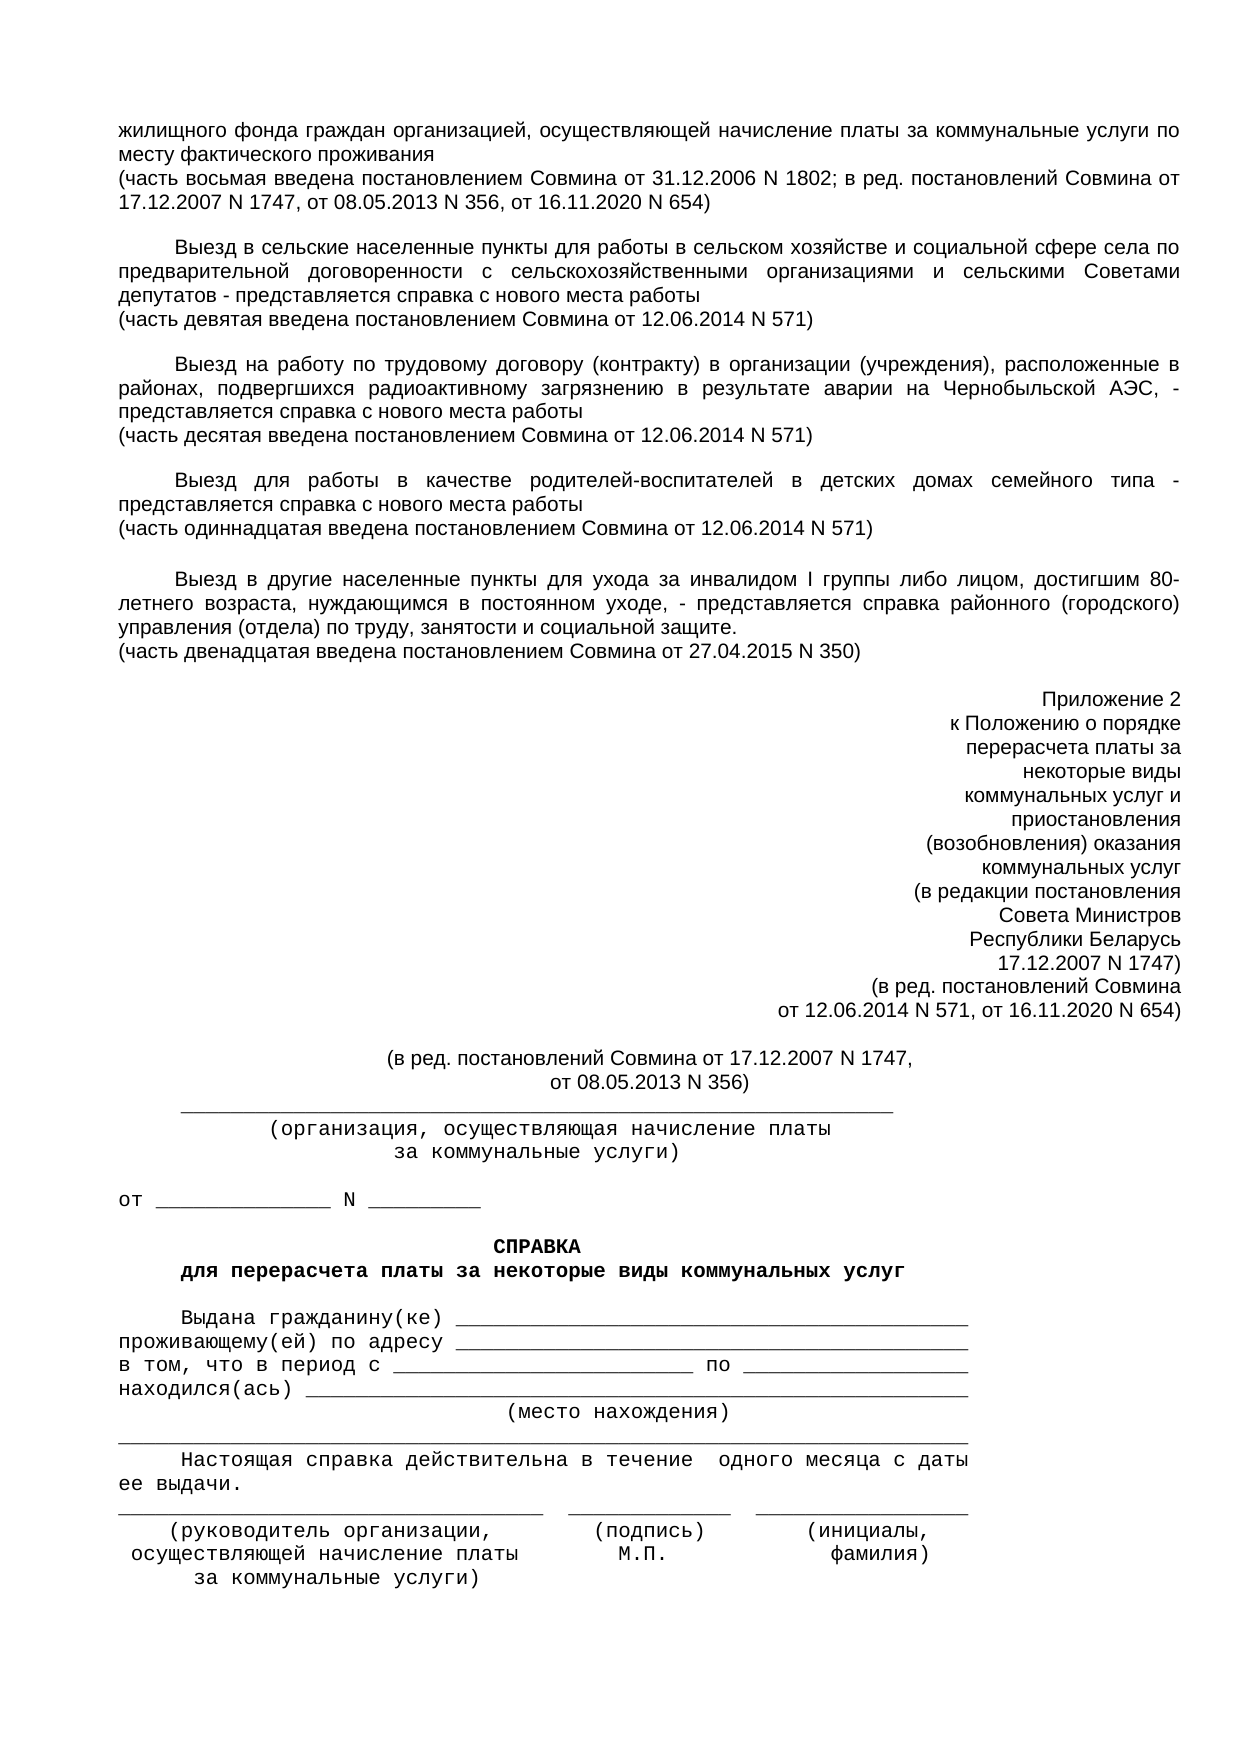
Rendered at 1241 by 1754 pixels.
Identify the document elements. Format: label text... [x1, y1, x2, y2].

text приостановления [118, 807, 1181, 831]
text за коммунальные услуги) [118, 1567, 1181, 1591]
text (в ред. постановлений Совмина от 17.12.2007 N 1747, [118, 1046, 1181, 1070]
text (часть десятая введена постановлением Совмина от 12.06.2014 N 571) [118, 423, 1181, 447]
text от ______________ N _________ [118, 1189, 1181, 1212]
text Выдана гражданину(ке) _________________________________________ [118, 1307, 1181, 1331]
text _________________________________________________________ [118, 1094, 1181, 1118]
text __________________________________ _____________ _________________ [118, 1496, 1181, 1520]
text в том, что в период с ________________________ по __________________ [118, 1354, 1181, 1378]
text (в ред. постановлений Совмина [118, 974, 1181, 998]
text (часть двенадцатая введена постановлением Совмина от 27.04.2015 N 350) [118, 639, 1181, 663]
text (в редакции постановления [118, 878, 1181, 902]
text Настоящая справка действительна в течение одного месяца с даты [118, 1449, 1181, 1472]
text СПРАВКА [118, 1236, 1181, 1260]
text (часть восьмая введена постановлением Совмина от 31.12.2006 N 1802; в ред. постановлений Совмина от 17.12.2007 N 1747, от 08.05.2013 N 356, от 16.11.2020 N 654) [118, 166, 1181, 214]
text Выезд для работы в качестве родителей-воспитателей в детских домах семейного типа - представляется справка с нового места работы [118, 468, 1181, 516]
text 17.12.2007 N 1747) [118, 950, 1181, 974]
text (место нахождения) [118, 1402, 1181, 1425]
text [118, 118, 1181, 166]
text ее выдачи. [118, 1472, 1181, 1496]
text проживающему(ей) по адресу _________________________________________ [118, 1331, 1181, 1354]
text осуществляющей начисление платы М.П. фамилия) [118, 1543, 1181, 1567]
text (руководитель организации, (подпись) (инициалы, [118, 1520, 1181, 1543]
text Совета Министров [118, 902, 1181, 926]
text перерасчета платы за [118, 735, 1181, 759]
text (часть одиннадцатая введена постановлением Совмина от 12.06.2014 N 571) [118, 516, 1181, 540]
text Выезд на работу по трудовому договору (контракту) в организации (учреждения), расположенные в районах, подвергшихся радиоактивному загрязнению в результате аварии на Чернобыльской АЭС, - представляется справка с нового места работы [118, 351, 1181, 423]
text от 08.05.2013 N 356) [118, 1070, 1181, 1094]
text (организация, осуществляющая начисление платы [118, 1118, 1181, 1141]
text некоторые виды [118, 759, 1181, 783]
text (часть девятая введена постановлением Совмина от 12.06.2014 N 571) [118, 307, 1181, 331]
text Выезд в другие населенные пункты для ухода за инвалидом I группы либо лицом, достигшим 80-летнего возраста, нуждающимся в постоянном уходе, - представляется справка районного (городского) управления (отдела) по труду, занятости и социальной защите. [118, 567, 1181, 639]
text Приложение 2 [118, 687, 1181, 711]
text ____________________________________________________________________ [118, 1425, 1181, 1449]
text для перерасчета платы за некоторые виды коммунальных услуг [118, 1260, 1181, 1283]
text к Положению о порядке [118, 711, 1181, 735]
text коммунальных услуг и [118, 783, 1181, 807]
text от 12.06.2014 N 571, от 16.11.2020 N 654) [118, 998, 1181, 1022]
text Республики Беларусь [118, 926, 1181, 950]
text за коммунальные услуги) [118, 1141, 1181, 1165]
text коммунальных услуг [118, 854, 1181, 878]
text Выезд в сельские населенные пункты для работы в сельском хозяйстве и социальной сфере села по предварительной договоренности с сельскохозяйственными организациями и сельскими Советами депутатов - представляется справка с нового места работы [118, 235, 1181, 307]
text находился(ась) _____________________________________________________ [118, 1378, 1181, 1402]
text (возобновления) оказания [118, 831, 1181, 854]
